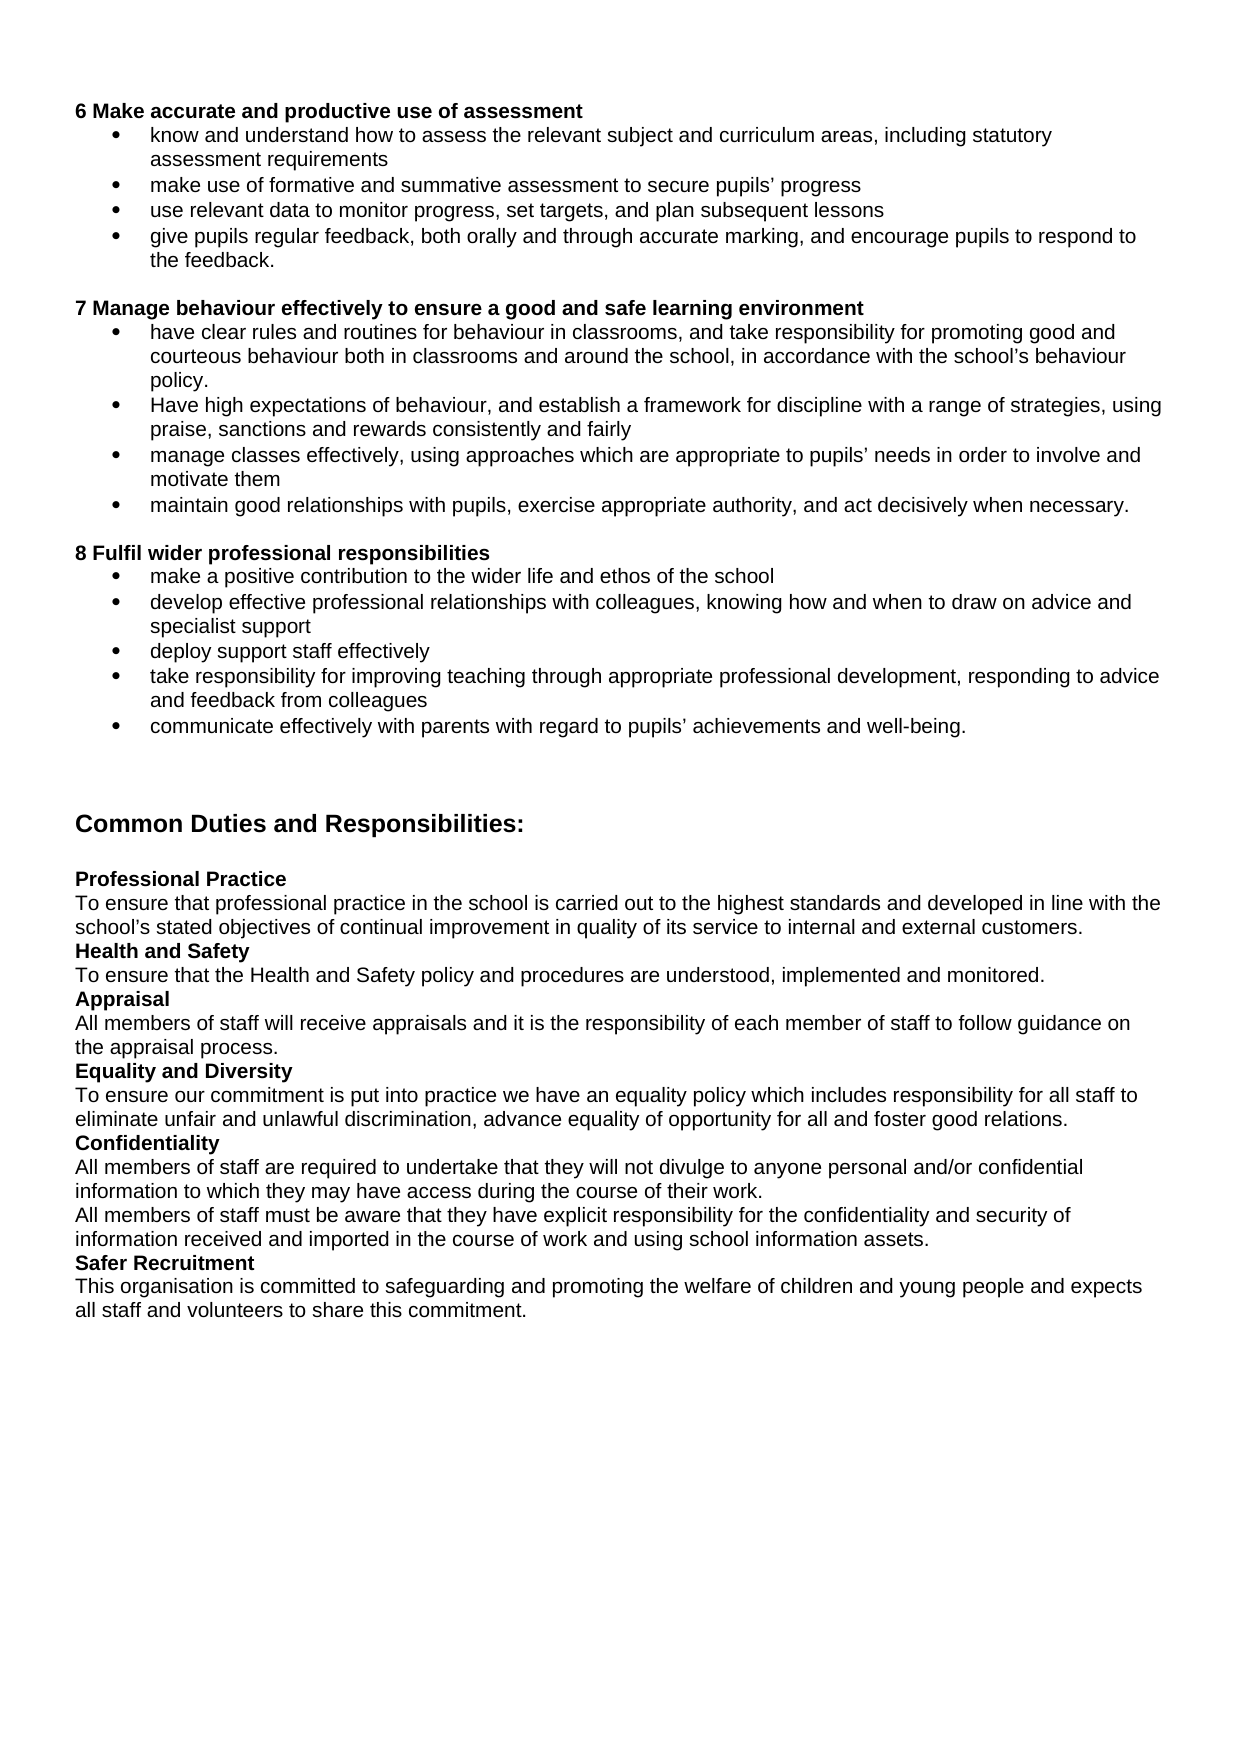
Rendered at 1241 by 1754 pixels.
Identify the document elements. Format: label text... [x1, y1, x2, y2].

text Common Duties and Responsibilities: [75, 809, 1165, 838]
text Appraisal [75, 987, 1165, 1011]
list deploy support staff effectively [112, 639, 1165, 663]
list make a positive contribution to the wider life and ethos of the school [112, 564, 1165, 588]
list know and understand how to assess the relevant subject and curriculum areas, including statutory assessment requirements [112, 123, 1165, 171]
list Have high expectations of behaviour, and establish a framework for discipline with a range of strategies, using praise, sanctions and rewards consistently and fairly [112, 393, 1165, 441]
list give pupils regular feedback, both orally and through accurate marking, and encourage pupils to respond to the feedback. [112, 224, 1165, 272]
text Professional Practice [75, 867, 1165, 891]
text 6 Make accurate and productive use of assessment [75, 99, 1165, 123]
list have clear rules and routines for behaviour in classrooms, and take responsibility for promoting good and courteous behaviour both in classrooms and around the school, in accordance with the school’s behaviour policy. [112, 320, 1165, 392]
text To ensure our commitment is put into practice we have an equality policy which includes responsibility for all staff to eliminate unfair and unlawful discrimination, advance equality of opportunity for all and foster good relations. [75, 1083, 1165, 1131]
text This organisation is committed to safeguarding and promoting the welfare of children and young people and expects all staff and volunteers to share this commitment. [75, 1274, 1165, 1322]
text All members of staff are required to undertake that they will not divulge to anyone personal and/or confidential information to which they may have access during the course of their work. [75, 1154, 1165, 1202]
text All members of staff will receive appraisals and it is the responsibility of each member of staff to follow guidance on the appraisal process. [75, 1011, 1165, 1059]
text Equality and Diversity [75, 1059, 1165, 1083]
text 8 Fulfil wider professional responsibilities [75, 540, 1165, 564]
text To ensure that professional practice in the school is carried out to the highest standards and developed in line with the school’s stated objectives of continual improvement in quality of its service to internal and external customers. [75, 891, 1165, 939]
text Safer Recruitment [75, 1250, 1165, 1274]
text Health and Safety [75, 939, 1165, 963]
text All members of staff must be aware that they have explicit responsibility for the confidentiality and security of information received and imported in the course of work and using school information assets. [75, 1202, 1165, 1250]
text To ensure that the Health and Safety policy and procedures are understood, implemented and monitored. [75, 963, 1165, 987]
list maintain good relationships with pupils, exercise appropriate authority, and act decisively when necessary. [112, 492, 1165, 516]
text 7 Manage behaviour effectively to ensure a good and safe learning environment [75, 296, 1165, 320]
list communicate effectively with parents with regard to pupils’ achievements and well-being. [112, 713, 1165, 738]
text Confidentiality [75, 1131, 1165, 1154]
list manage classes effectively, using approaches which are appropriate to pupils’ needs in order to involve and motivate them [112, 443, 1165, 491]
list make use of formative and summative assessment to secure pupils’ progress [112, 172, 1165, 197]
list develop effective professional relationships with colleagues, knowing how and when to draw on advice and specialist support [112, 590, 1165, 638]
list take responsibility for improving teaching through appropriate professional development, responding to advice and feedback from colleagues [112, 664, 1165, 712]
list use relevant data to monitor progress, set targets, and plan subsequent lessons [112, 198, 1165, 222]
